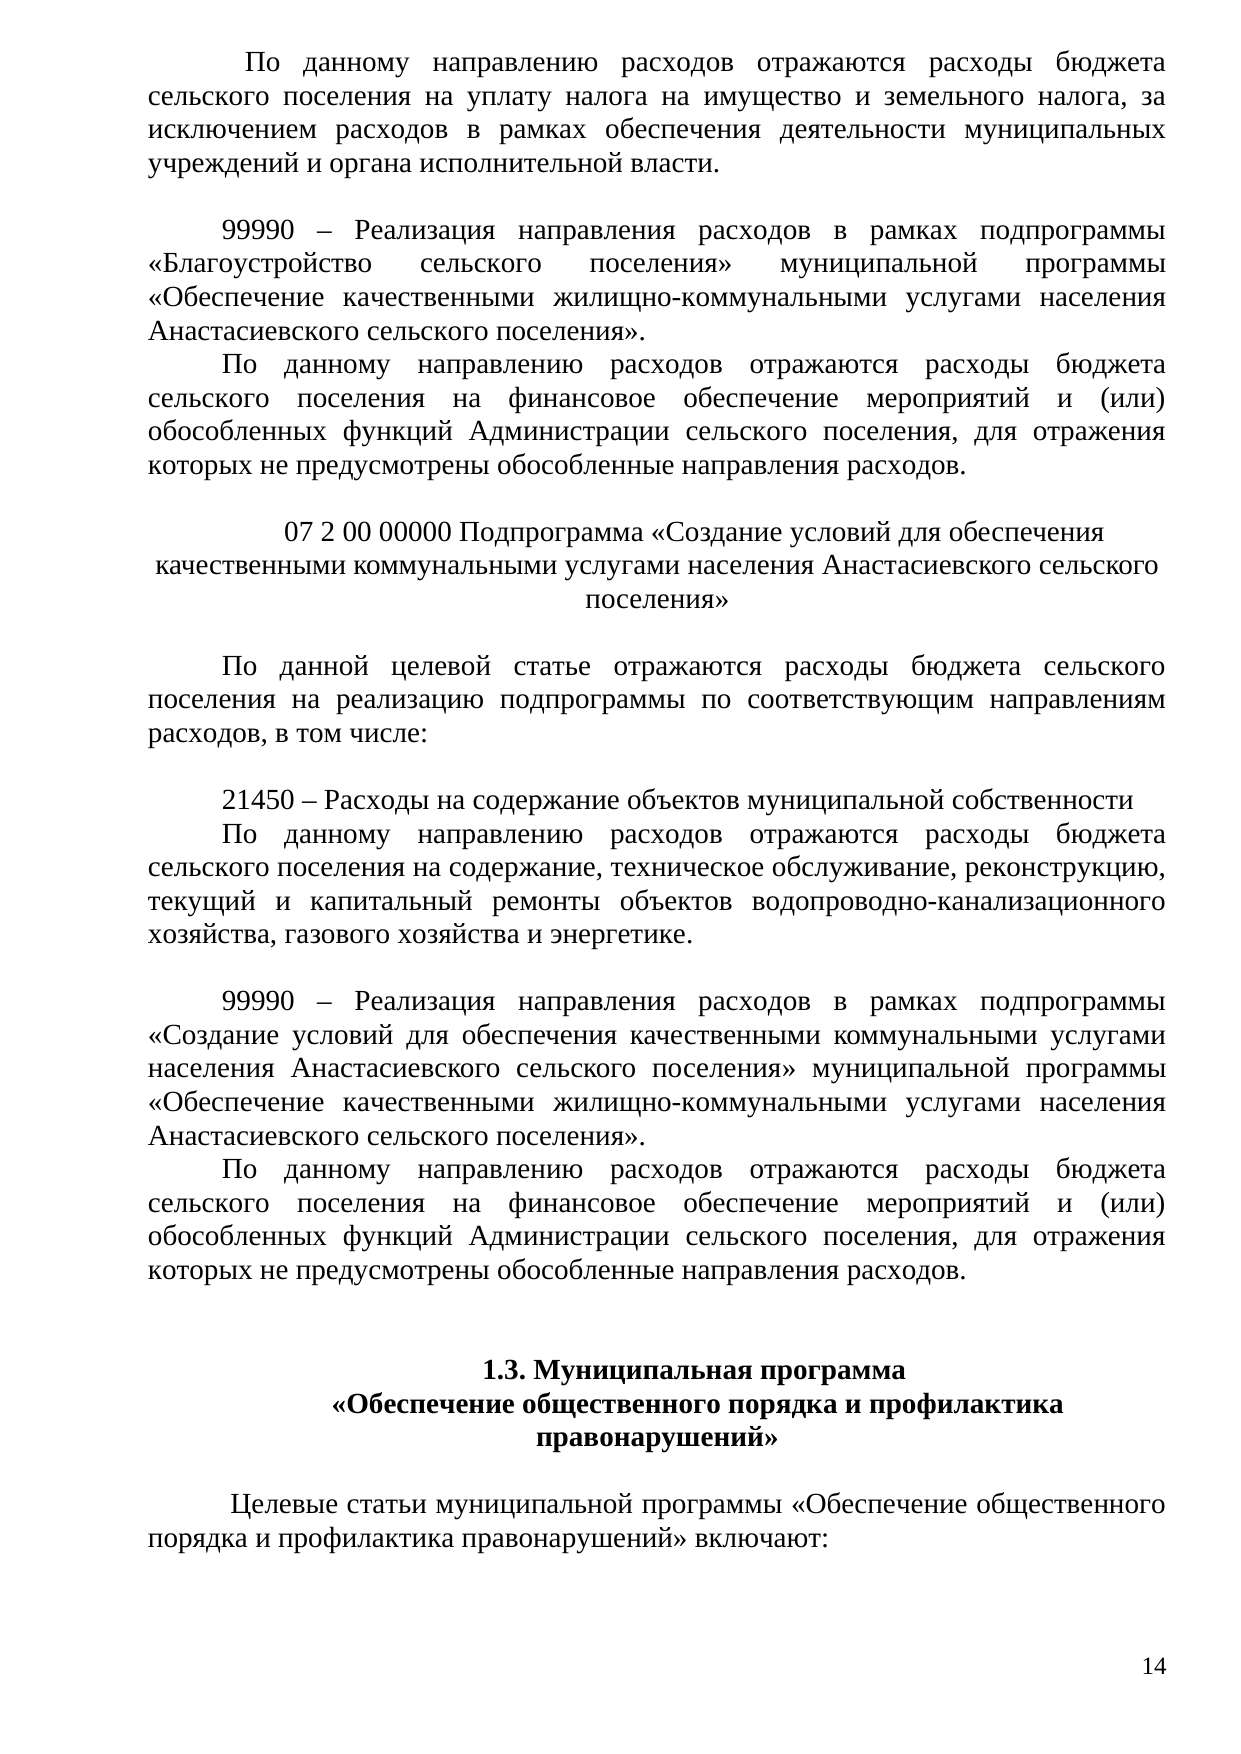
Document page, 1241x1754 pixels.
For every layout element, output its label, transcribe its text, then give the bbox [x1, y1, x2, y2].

text По данному направлению расходов отражаются расходы бюджета сельского поселения на финансовое обеспечение мероприятий и (или) обособленных функций Администрации сельского поселения, для отражения которых не предусмотрены обособленные направления расходов. [148, 1151, 1167, 1285]
text 99990 – Реализация направления расходов в рамках подпрограммы «Благоустройство сельского поселения» муниципальной программы «Обеспечение качественными жилищно-коммунальными услугами населения Анастасиевского сельского поселения». [148, 212, 1167, 346]
text По данному направлению расходов отражаются расходы бюджета сельского поселения на уплату налога на имущество и земельного налога, за исключением расходов в рамках обеспечения деятельности муниципальных учреждений и органа исполнительной власти. [148, 44, 1167, 178]
text Целевые статьи муниципальной программы «Обеспечение общественного порядка и профилактика правонарушений» включают: [148, 1487, 1167, 1554]
text 99990 – Реализация направления расходов в рамках подпрограммы «Создание условий для обеспечения качественными коммунальными услугами населения Анастасиевского сельского поселения» муниципальной программы «Обеспечение качественными жилищно-коммунальными услугами населения Анастасиевского сельского поселения». [148, 983, 1167, 1151]
text «Обеспечение общественного порядка и профилактика правонарушений» [148, 1386, 1167, 1453]
text По данному направлению расходов отражаются расходы бюджета сельского поселения на финансовое обеспечение мероприятий и (или) обособленных функций Администрации сельского поселения, для отражения которых не предусмотрены обособленные направления расходов. [148, 346, 1167, 480]
text 1.3. Муниципальная программа [148, 1352, 1167, 1386]
text 21450 – Расходы на содержание объектов муниципальной собственности [148, 782, 1167, 816]
text 07 2 00 00000 Подпрограмма «Создание условий для обеспечения качественными коммунальными услугами населения Анастасиевского сельского поселения» [148, 514, 1167, 614]
text По данному направлению расходов отражаются расходы бюджета сельского поселения на содержание, техническое обслуживание, реконструкцию, текущий и капитальный ремонты объектов водопроводно-канализационного хозяйства, газового хозяйства и энергетике. [148, 816, 1167, 950]
text По данной целевой статье отражаются расходы бюджета сельского поселения на реализацию подпрограммы по соответствующим направлениям расходов, в том числе: [148, 648, 1167, 749]
